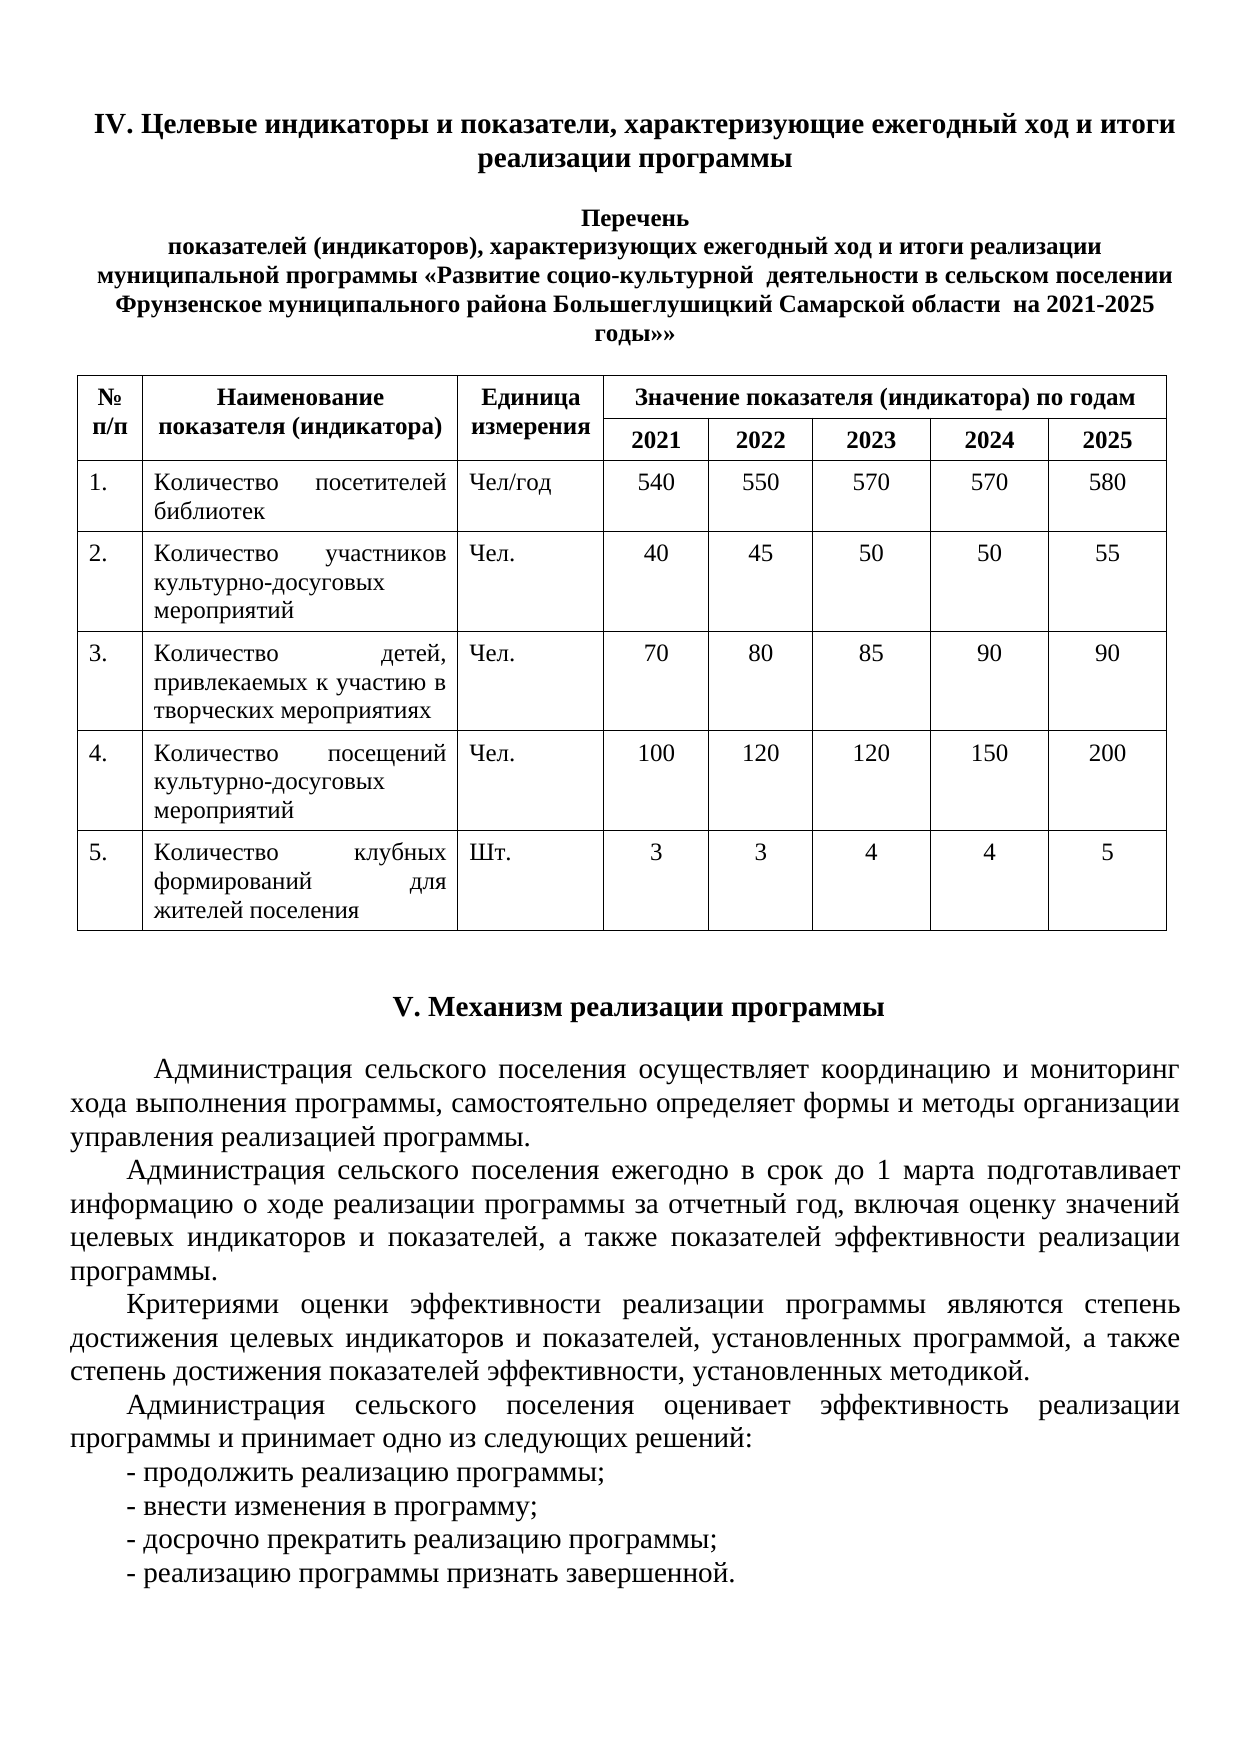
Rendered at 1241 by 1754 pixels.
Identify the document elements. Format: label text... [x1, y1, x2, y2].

table_cell 2023 [813, 419, 930, 460]
table_cell 85 [813, 632, 930, 730]
table_cell 80 [709, 632, 812, 730]
table_cell 50 [931, 532, 1048, 631]
table_cell Чел. [458, 731, 603, 830]
table_cell 580 [1049, 461, 1166, 531]
table_cell 40 [604, 532, 708, 631]
text IV. Целевые индикаторы и показатели, характеризующие ежегодный ход и итоги реализации программы [89, 106, 1181, 173]
table_cell 540 [604, 461, 708, 531]
table_cell Количество посетителей библиотек [143, 461, 457, 531]
table_cell 2. [78, 532, 142, 631]
table_cell 570 [931, 461, 1048, 531]
table_cell 55 [1049, 532, 1166, 631]
table_cell 3 [709, 831, 812, 930]
table_cell 150 [931, 731, 1048, 830]
table_header Значение показателя (индикатора) по годам [604, 376, 1166, 417]
table_cell Количество детей, привлекаемых к участию в творческих мероприятиях [143, 632, 457, 730]
table_cell 70 [604, 632, 708, 730]
table_cell 200 [1049, 731, 1166, 830]
table_cell 45 [709, 532, 812, 631]
table_cell 120 [709, 731, 812, 830]
text Перечень [89, 203, 1181, 231]
table_cell Количество участников культурно-досуговых мероприятий [143, 532, 457, 631]
table_cell 570 [813, 461, 930, 531]
table_cell Количество посещений культурно-досуговых мероприятий [143, 731, 457, 830]
table_cell Чел/год [458, 461, 603, 531]
table_cell 3 [604, 831, 708, 930]
table_cell 550 [709, 461, 812, 531]
table_cell Чел. [458, 632, 603, 730]
table_cell 4 [931, 831, 1048, 930]
text Администрация сельского поселения осуществляет координацию и мониторинг хода выполнения программы, самостоятельно определяет формы и методы организации управления реализацией программы. [70, 1052, 1181, 1152]
text Администрация сельского поселения оценивает эффективность реализации программы и принимает одно из следующих решений: [70, 1387, 1181, 1454]
text Критериями оценки эффективности реализации программы являются степень достижения целевых индикаторов и показателей, установленных программой, а также степень достижения показателей эффективности, установленных методикой. [70, 1286, 1181, 1387]
table_cell 4 [813, 831, 930, 930]
table_cell Шт. [458, 831, 603, 930]
table_cell 5. [78, 831, 142, 930]
text - досрочно прекратить реализацию программы; [70, 1521, 1181, 1555]
table_header Наименование показателя (индикатора) [143, 376, 457, 460]
table_cell 2021 [604, 419, 708, 460]
table_header Единица измерения [458, 376, 603, 460]
table_cell 5 [1049, 831, 1166, 930]
table_cell 2024 [931, 419, 1048, 460]
text показателей (индикаторов), характеризующих ежегодный ход и итоги реализации муниципальной программы «Развитие социо-культурной деятельности в сельском поселении Фрунзенское муниципального района Большеглушицкий Самарской области на 2021-2025 годы»» [89, 231, 1181, 346]
table_header № п/п [78, 376, 142, 460]
table_cell 1. [78, 461, 142, 531]
table_cell 3. [78, 632, 142, 730]
text - продолжить реализацию программы; [70, 1454, 1181, 1488]
table_cell Количество клубных формирований для жителей поселения [143, 831, 457, 930]
table_cell 2022 [709, 419, 812, 460]
text - внести изменения в программу; [70, 1488, 1181, 1521]
table_cell 120 [813, 731, 930, 830]
table_cell 2025 [1049, 419, 1166, 460]
table_cell 50 [813, 532, 930, 631]
text Администрация сельского поселения ежегодно в срок до 1 марта подготавливает информацию о ходе реализации программы за отчетный год, включая оценку значений целевых индикаторов и показателей, а также показателей эффективности реализации программы. [70, 1152, 1181, 1286]
text - реализацию программы признать завершенной. [70, 1555, 1181, 1588]
table_cell Чел. [458, 532, 603, 631]
table_cell 90 [931, 632, 1048, 730]
table_cell 90 [1049, 632, 1166, 730]
table_cell 100 [604, 731, 708, 830]
text V. Механизм реализации программы [89, 989, 1181, 1022]
table_cell 4. [78, 731, 142, 830]
